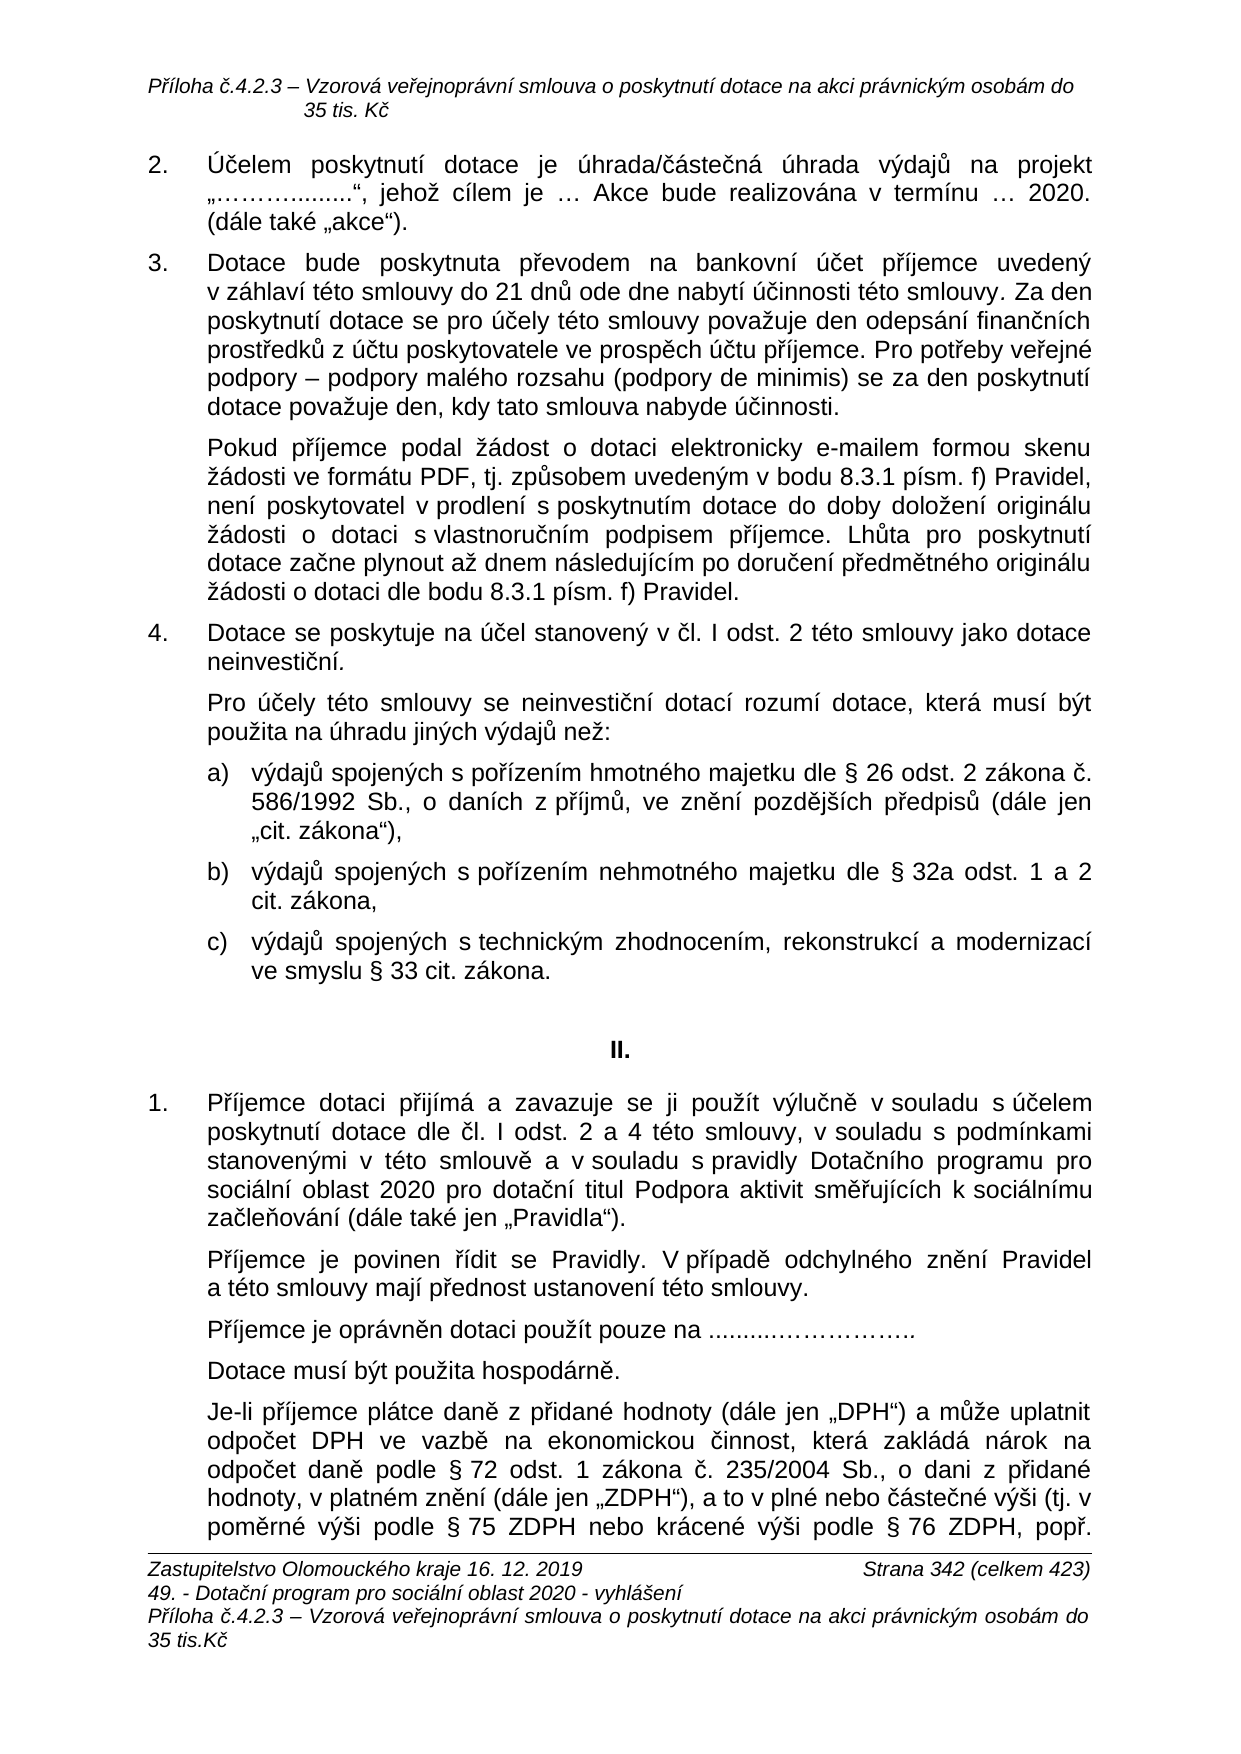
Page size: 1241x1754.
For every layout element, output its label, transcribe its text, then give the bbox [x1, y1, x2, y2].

list Dotace se poskytuje na účel stanovený v čl. I odst. 2 této smlouvy jako dotace neinvestiční. [148, 618, 1092, 676]
text Pokud příjemce podal žádost o dotaci elektronicky e-mailem formou skenu žádosti ve formátu PDF, tj. způsobem uvedeným v bodu 8.3.1 písm. f) Pravidel, není poskytovatel v prodlení s poskytnutím dotace do doby doložení originálu žádosti o dotaci s vlastnoručním podpisem příjemce. Lhůta pro poskytnutí dotace začne plynout až dnem následujícím po doručení předmětného originálu žádosti o dotaci dle bodu 8.3.1 písm. f) Pravidel. [207, 433, 1092, 606]
list Dotace bude poskytnuta převodem na bankovní účet příjemce uvedený v záhlaví této smlouvy do 21 dnů ode dne nabytí účinnosti této smlouvy. Za den poskytnutí dotace se pro účely této smlouvy považuje den odepsání finančních prostředků z účtu poskytovatele ve prospěch účtu příjemce. Pro potřeby veřejné podpory – podpory malého rozsahu (podpory de minimis) se za den poskytnutí dotace považuje den, kdy tato smlouva nabyde účinnosti. [148, 248, 1092, 421]
list výdajů spojených s technickým zhodnocením, rekonstrukcí a modernizací ve smyslu § 33 cit. zákona. [207, 927, 1092, 985]
list Příjemce dotaci přijímá a zavazuje se ji použít výlučně v souladu s účelem poskytnutí dotace dle čl. I odst. 2 a 4 této smlouvy, v souladu s podmínkami stanovenými v této smlouvě a v souladu s pravidly Dotačního programu pro sociální oblast 2020 pro dotační titul Podpora aktivit směřujících k sociálnímu začleňování (dále také jen „Pravidla“). [148, 1088, 1092, 1232]
list výdajů spojených s pořízením nehmotného majetku dle § 32a odst. 1 a 2 cit. zákona, [207, 857, 1092, 915]
text Příjemce je oprávněn dotaci použít pouze na ..........…………….. [207, 1315, 1092, 1343]
text Pro účely této smlouvy se neinvestiční dotací rozumí dotace, která musí být použita na úhradu jiných výdajů než: [207, 688, 1092, 746]
list výdajů spojených s pořízením hmotného majetku dle § 26 odst. 2 zákona č. 586/1992 Sb., o daních z příjmů, ve znění pozdějších předpisů (dále jen „cit. zákona“), [207, 758, 1092, 845]
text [207, 1397, 1092, 1541]
text Příjemce je povinen řídit se Pravidly. V případě odchylného znění Pravidel a této smlouvy mají přednost ustanovení této smlouvy. [207, 1245, 1092, 1302]
text Dotace musí být použita hospodárně. [207, 1356, 1092, 1385]
text II. [148, 1035, 1092, 1063]
list Účelem poskytnutí dotace je úhrada/částečná úhrada výdajů na projekt „……….........“, jehož cílem je … Akce bude realizována v termínu … 2020. (dále také „akce“). [148, 150, 1092, 236]
